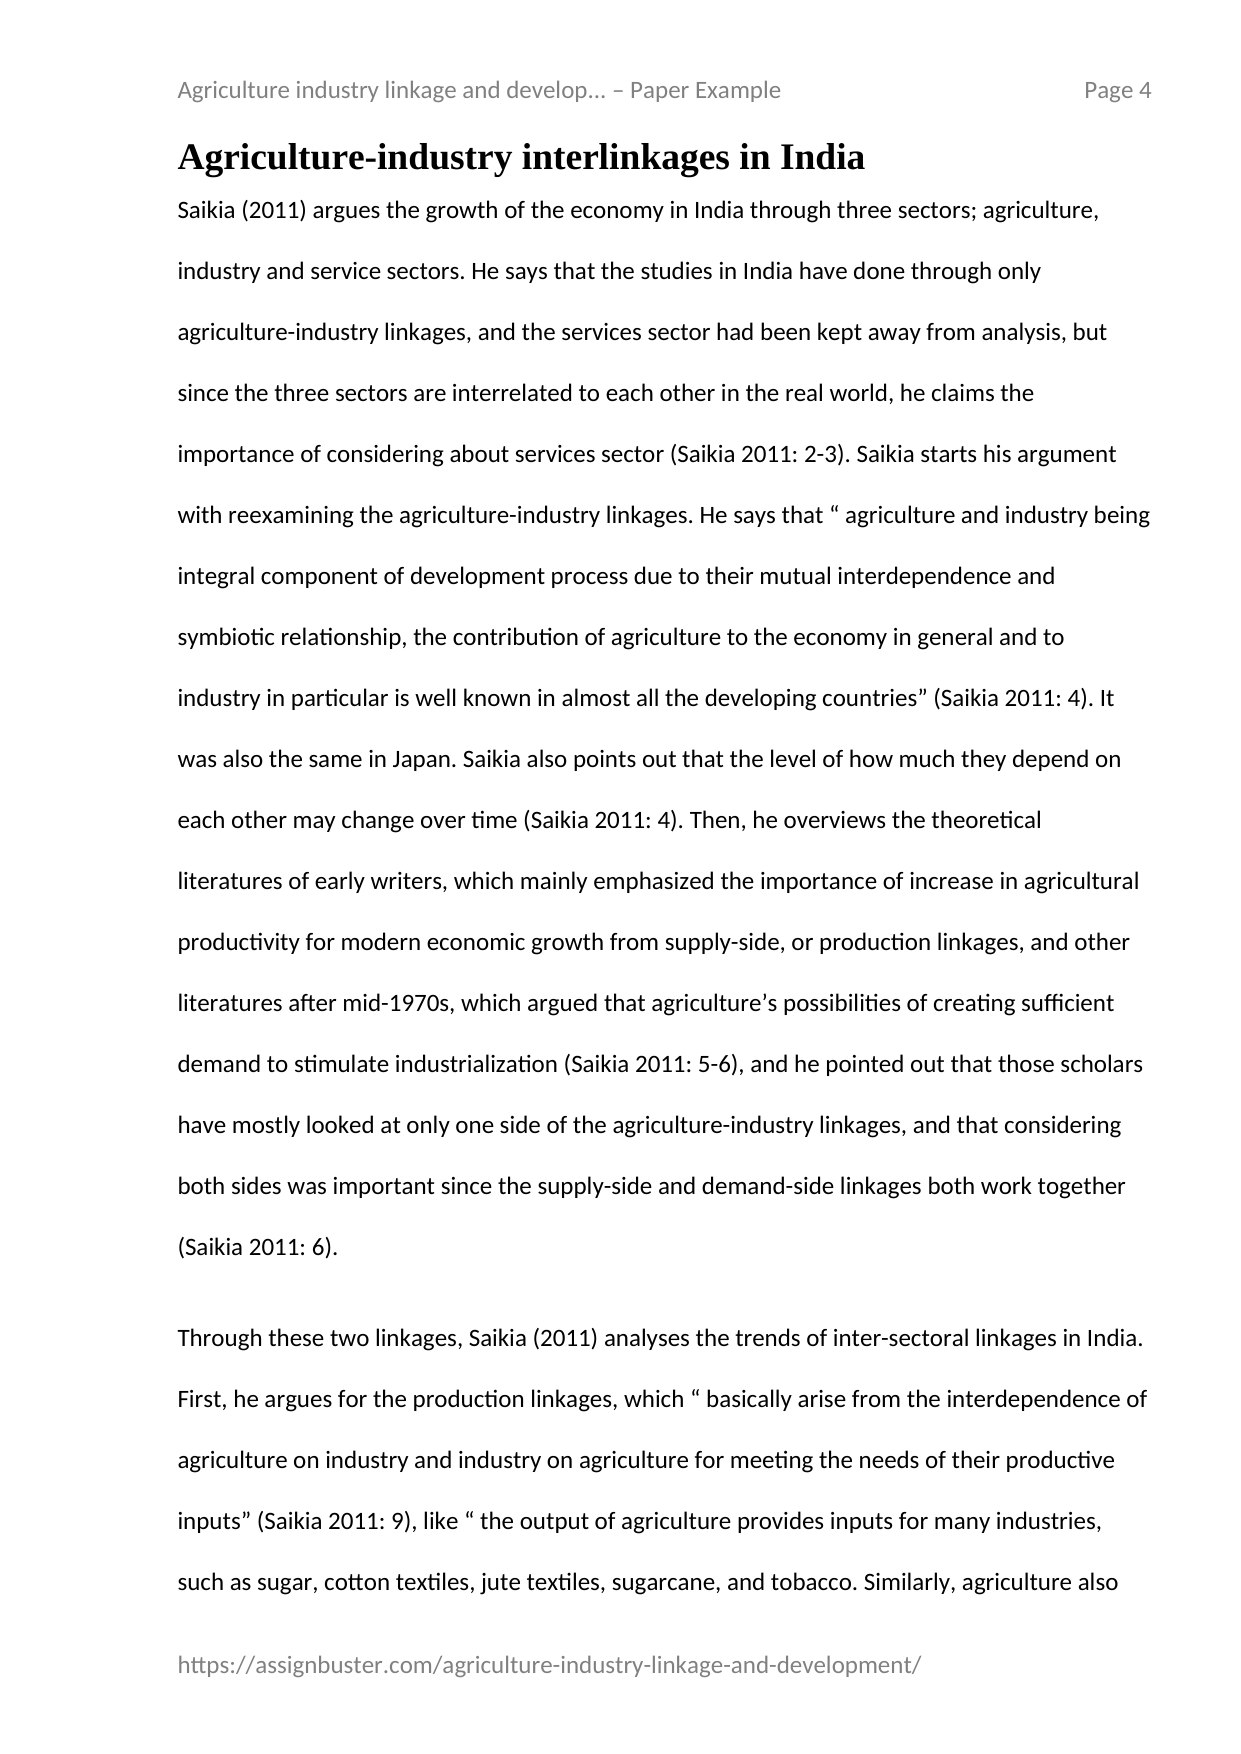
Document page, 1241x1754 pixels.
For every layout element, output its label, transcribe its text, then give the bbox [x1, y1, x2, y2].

text Saikia (2011) argues the growth of the economy in India through three sectors; agriculture, industry and service sectors. He says that the studies in India have done through only agriculture-industry linkages, and the services sector had been kept away from analysis, but since the three sectors are interrelated to each other in the real world, he claims the importance of considering about services sector (Saikia 2011: 2-3). Saikia starts his argument with reexamining the agriculture-industry linkages. He says that “ agriculture and industry being integral component of development process due to their mutual interdependence and symbiotic relationship, the contribution of agriculture to the economy in general and to industry in particular is well known in almost all the developing countries” (Saikia 2011: 4). It was also the same in Japan. Saikia also points out that the level of how much they depend on each other may change over time (Saikia 2011: 4). Then, he overviews the theoretical literatures of early writers, which mainly emphasized the importance of increase in agricultural productivity for modern economic growth from supply-side, or production linkages, and other literatures after mid-1970s, which argued that agriculture’s possibilities of creating sufficient demand to stimulate industrialization (Saikia 2011: 5-6), and he pointed out that those scholars have mostly looked at only one side of the agriculture-industry linkages, and that considering both sides was important since the supply-side and demand-side linkages both work together (Saikia 2011: 6). [177, 194, 1152, 1262]
subtitle Agriculture-industry interlinkages in India [177, 135, 1152, 178]
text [177, 1322, 1152, 1597]
